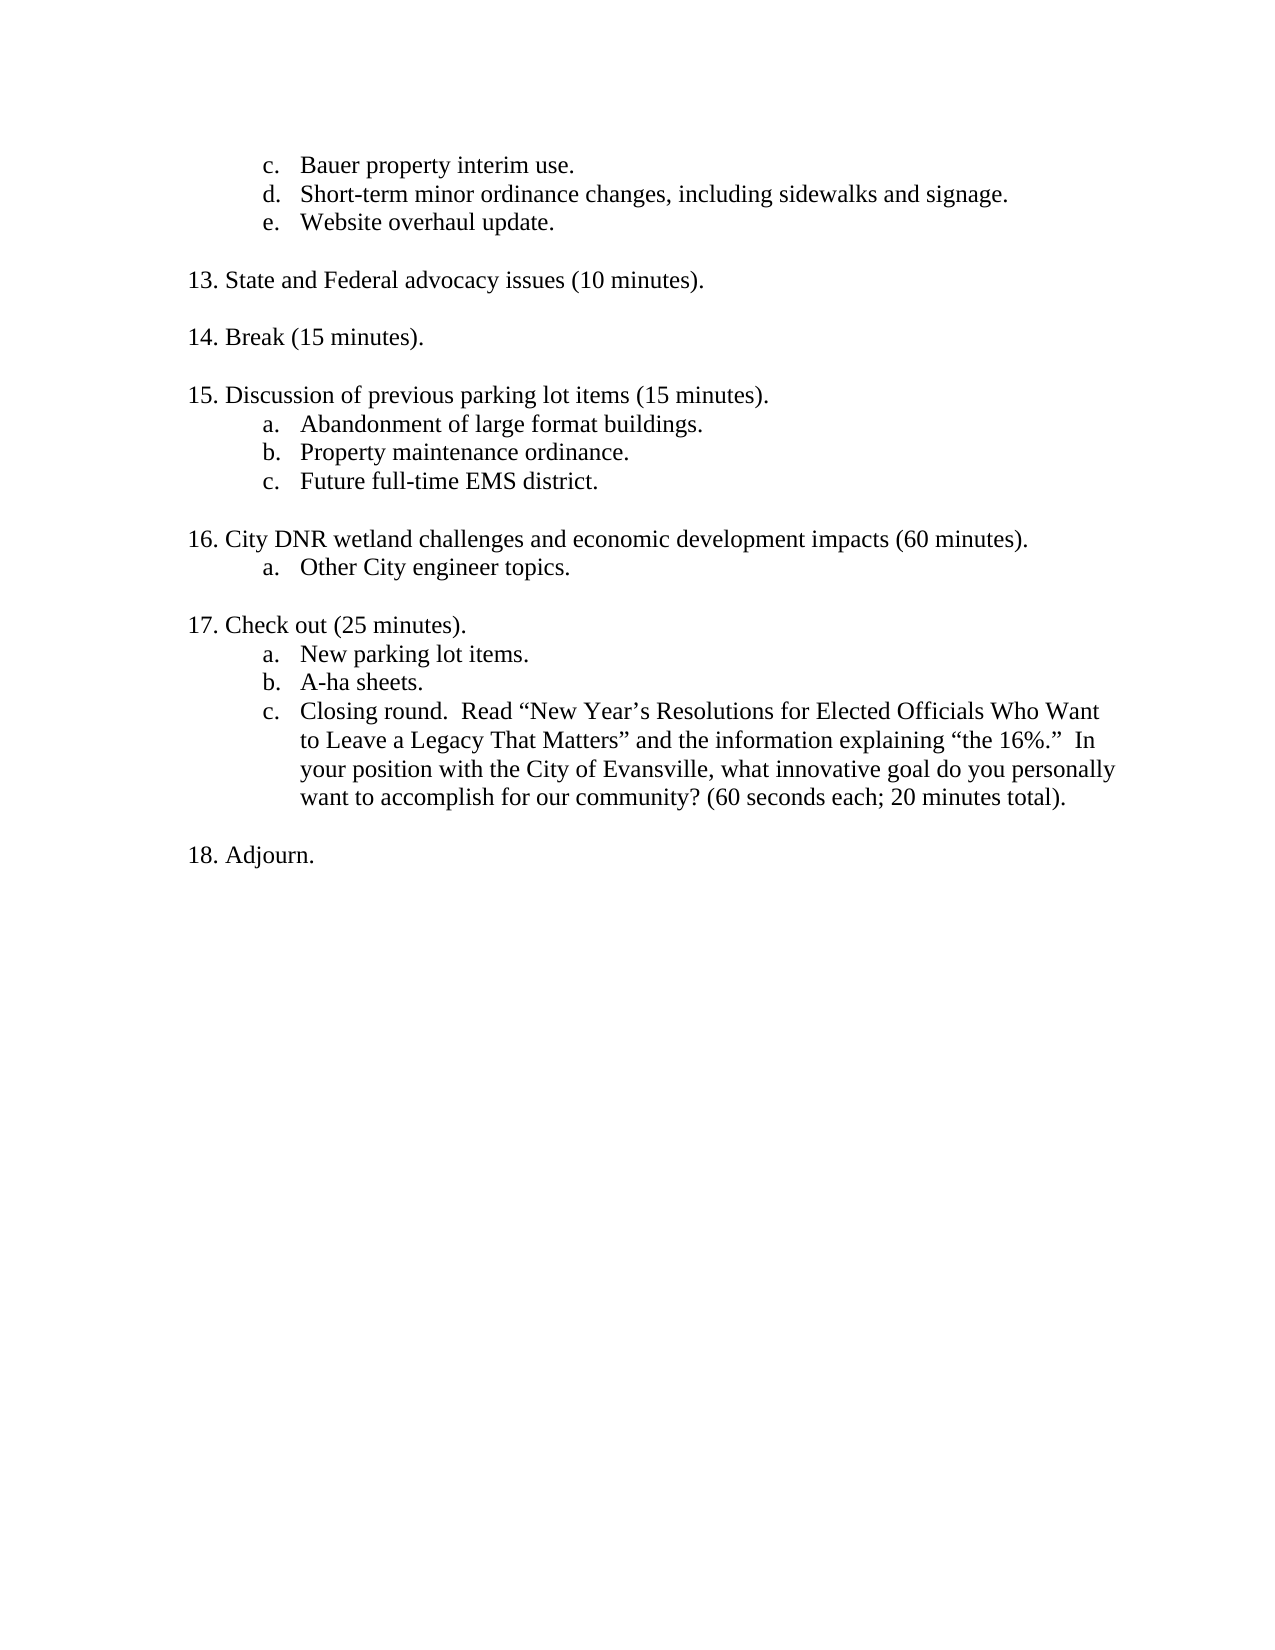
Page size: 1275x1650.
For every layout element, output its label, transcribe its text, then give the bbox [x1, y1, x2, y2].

list A-ha sheets. [262, 667, 1125, 696]
list Check out (25 minutes). [187, 610, 1125, 639]
list Break (15 minutes). [187, 322, 1125, 351]
list Property maintenance ordinance. [262, 437, 1125, 466]
list City DNR wetland challenges and economic development impacts (60 minutes). [187, 524, 1125, 552]
list Other City engineer topics. [262, 552, 1125, 581]
list Website overhaul update. [262, 207, 1125, 236]
list Bauer property interim use. [262, 150, 1125, 179]
list Discussion of previous parking lot items (15 minutes). [187, 380, 1125, 409]
list Adjourn. [187, 840, 1125, 869]
list State and Federal advocacy issues (10 minutes). [187, 265, 1125, 294]
list New parking lot items. [262, 639, 1125, 667]
list Closing round. Read “New Year’s Resolutions for Elected Officials Who Want to Leave a Legacy That Matters” and the information explaining “the 16%.” In your position with the City of Evansville, what innovative goal do you personally want to accomplish for our community? (60 seconds each; 20 minutes total). [262, 696, 1125, 811]
list Abandonment of large format buildings. [262, 409, 1125, 437]
list Future full-time EMS district. [262, 466, 1125, 495]
list Short-term minor ordinance changes, including sidewalks and signage. [262, 179, 1125, 207]
